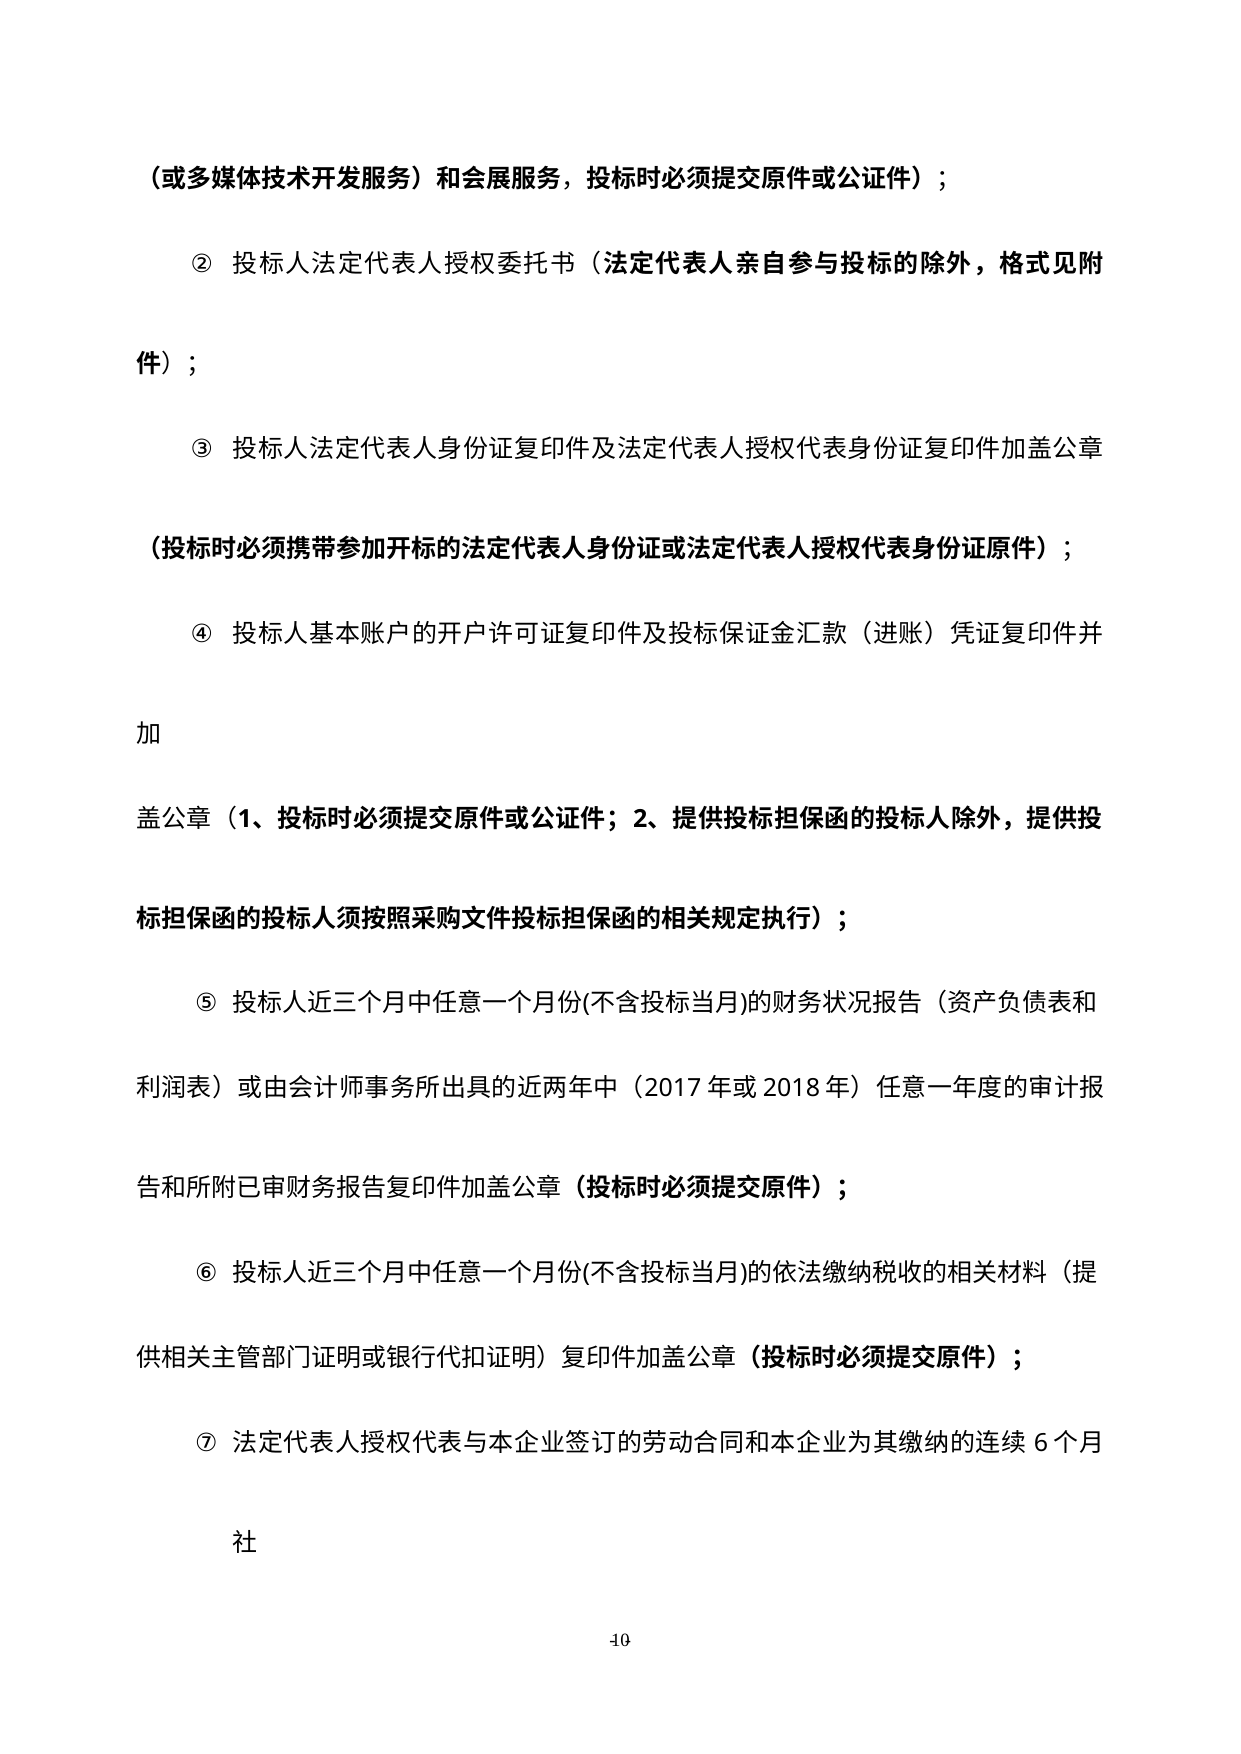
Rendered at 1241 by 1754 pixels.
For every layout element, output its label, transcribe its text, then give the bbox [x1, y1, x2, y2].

list 投标人基本账户的开户许可证复印件及投标保证金汇款（进账）凭证复印件并加 [136, 598, 1104, 765]
list 法定代表人授权代表与本企业签订的劳动合同和本企业为其缴纳的连续6个月社 [195, 1407, 1104, 1573]
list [136, 144, 1104, 210]
list 投标人近三个月中任意一个月份(不含投标当月)的财务状况报告（资产负债表和 [195, 968, 1104, 1034]
list 投标人法定代表人授权委托书（法定代表人亲自参与投标的除外，格式见附件）； [136, 228, 1104, 395]
list 投标人近三个月中任意一个月份(不含投标当月)的依法缴纳税收的相关材料（提 [195, 1237, 1104, 1304]
text 利润表）或由会计师事务所出具的近两年中（2017年或2018年）任意一年度的审计报告和所附已审财务报告复印件加盖公章（投标时必须提交原件）； [136, 1052, 1104, 1219]
text 供相关主管部门证明或银行代扣证明）复印件加盖公章（投标时必须提交原件）； [136, 1322, 1104, 1389]
list 投标人法定代表人身份证复印件及法定代表人授权代表身份证复印件加盖公章（投标时必须携带参加开标的法定代表人身份证或法定代表人授权代表身份证原件）； [136, 413, 1104, 580]
text 盖公章（1、投标时必须提交原件或公证件；2、提供投标担保函的投标人除外，提供投标担保函的投标人须按照采购文件投标担保函的相关规定执行）； [136, 783, 1104, 949]
